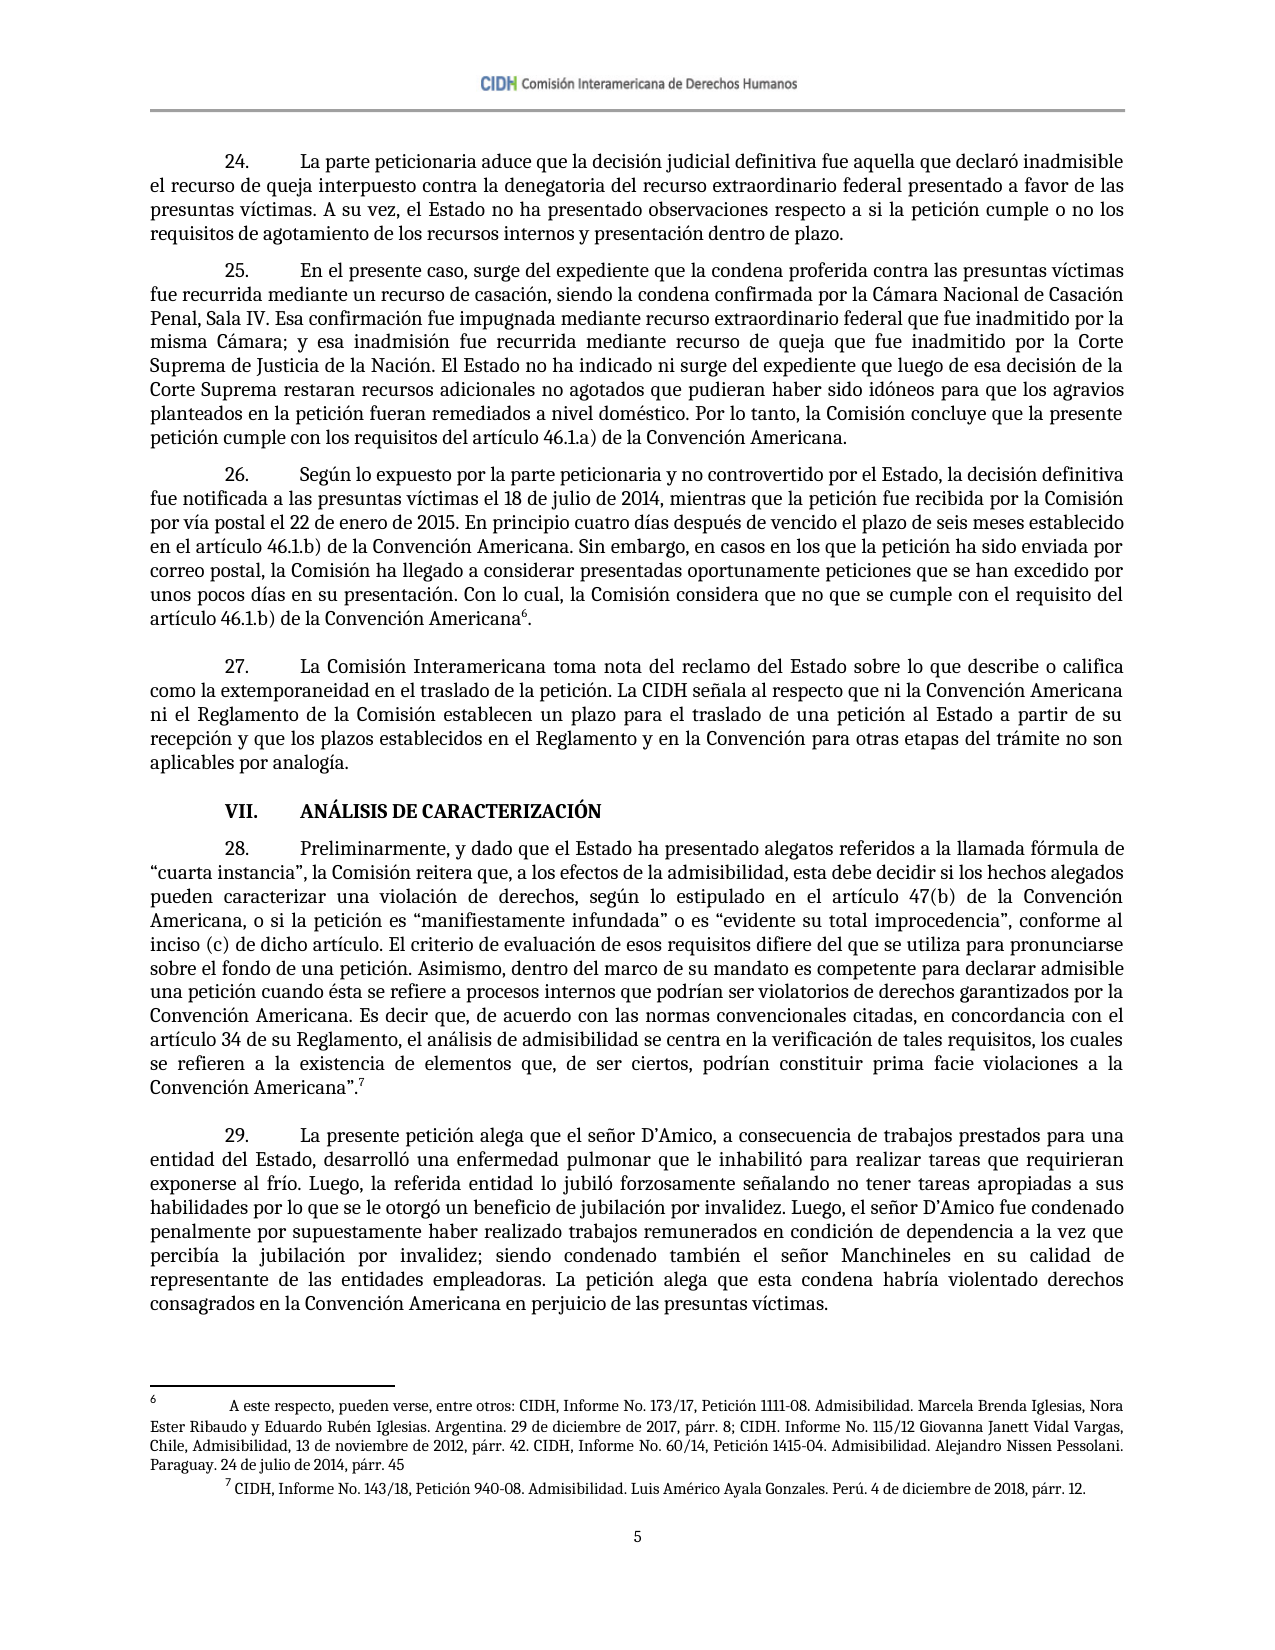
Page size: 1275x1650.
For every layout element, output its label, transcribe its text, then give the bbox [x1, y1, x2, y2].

list La presente petición alega que el señor D’Amico, a consecuencia de trabajos prestados para una entidad del Estado, desarrolló una enfermedad pulmonar que le inhabilitó para realizar tareas que requirieran exponerse al frío. Luego, la referida entidad lo jubiló forzosamente señalando no tener tareas apropiadas a sus habilidades por lo que se le otorgó un beneficio de jubilación por invalidez. Luego, el señor D’Amico fue condenado penalmente por supuestamente haber realizado trabajos remunerados en condición de dependencia a la vez que percibía la jubilación por invalidez; siendo condenado también el señor Manchineles en su calidad de representante de las entidades empleadoras. La petición alega que esta condena habría violentado derechos consagrados en la Convención Americana en perjuicio de las presuntas víctimas. [150, 1124, 1125, 1316]
list La parte peticionaria aduce que la decisión judicial definitiva fue aquella que declaró inadmisible el recurso de queja interpuesto contra la denegatoria del recurso extraordinario federal presentado a favor de las presuntas víctimas. A su vez, el Estado no ha presentado observaciones respecto a si la petición cumple o no los requisitos de agotamiento de los recursos internos y presentación dentro de plazo. [150, 150, 1125, 246]
list Preliminarmente, y dado que el Estado ha presentado alegatos referidos a la llamada fórmula de “cuarta instancia”, la Comisión reitera que, a los efectos de la admisibilidad, esta debe decidir si los hechos alegados pueden caracterizar una violación de derechos, según lo estipulado en el artículo 47(b) de la Convención Americana, o si la petición es “manifiestamente infundada” o es “evidente su total improcedencia”, conforme al inciso (c) de dicho artículo. El criterio de evaluación de esos requisitos difiere del que se utiliza para pronunciarse sobre el fondo de una petición. Asimismo, dentro del marco de su mandato es competente para declarar admisible una petición cuando ésta se refiere a procesos internos que podrían ser violatorios de derechos garantizados por la Convención Americana. Es decir que, de acuerdo con las normas convencionales citadas, en concordancia con el artículo 34 de su Reglamento, el análisis de admisibilidad se centra en la verificación de tales requisitos, los cuales se refieren a la existencia de elementos que, de ser ciertos, podrían constituir prima facie violaciones a la Convención Americana”. [150, 836, 1125, 1100]
list En el presente caso, surge del expediente que la condena proferida contra las presuntas víctimas fue recurrida mediante un recurso de casación, siendo la condena confirmada por la Cámara Nacional de Casación Penal, Sala IV. Esa confirmación fue impugnada mediante recurso extraordinario federal que fue inadmitido por la misma Cámara; y esa inadmisión fue recurrida mediante recurso de queja que fue inadmitido por la Corte Suprema de Justicia de la Nación. El Estado no ha indicado ni surge del expediente que luego de esa decisión de la Corte Suprema restaran recursos adicionales no agotados que pudieran haber sido idóneos para que los agravios planteados en la petición fueran remediados a nivel doméstico. Por lo tanto, la Comisión concluye que la presente petición cumple con los requisitos del artículo 46.1.a) de la Convención Americana. [150, 258, 1125, 450]
text VII. ANÁLISIS DE CARACTERIZACIÓN [225, 800, 1125, 824]
list La Comisión Interamericana toma nota del reclamo del Estado sobre lo que describe o califica como la extemporaneidad en el traslado de la petición. La CIDH señala al respecto que ni la Convención Americana ni el Reglamento de la Comisión establecen un plazo para el traslado de una petición al Estado a partir de su recepción y que los plazos establecidos en el Reglamento y en la Convención para otras etapas del trámite no son aplicables por analogía. [150, 655, 1125, 775]
list Según lo expuesto por la parte peticionaria y no controvertido por el Estado, la decisión definitiva fue notificada a las presuntas víctimas el 18 de julio de 2014, mientras que la petición fue recibida por la Comisión por vía postal el 22 de enero de 2015. En principio cuatro días después de vencido el plazo de seis meses establecido en el artículo 46.1.b) de la Convención Americana. Sin embargo, en casos en los que la petición ha sido enviada por correo postal, la Comisión ha llegado a considerar presentadas oportunamente peticiones que se han excedido por unos pocos días en su presentación. Con lo cual, la Comisión considera que no que se cumple con el requisito del artículo 46.1.b) de la Convención Americana. [150, 462, 1125, 630]
picture [475, 75, 800, 93]
